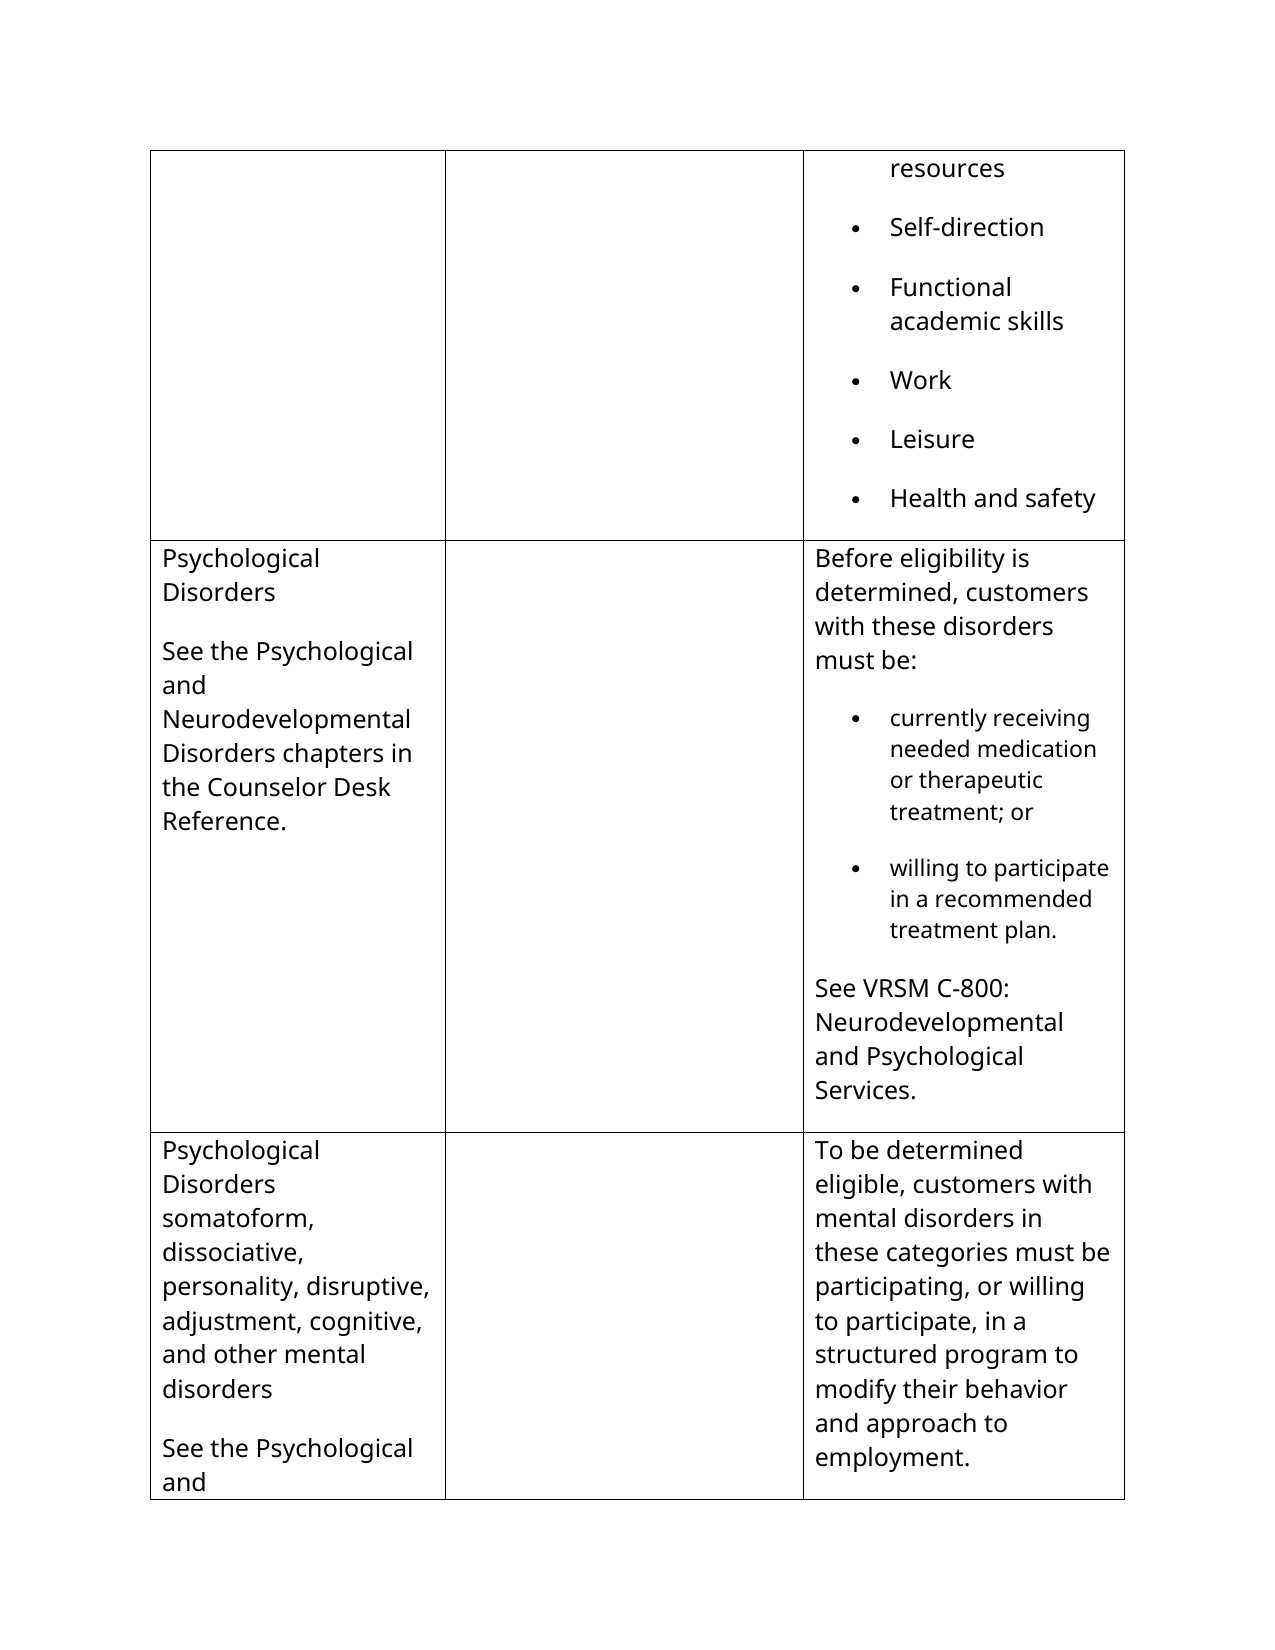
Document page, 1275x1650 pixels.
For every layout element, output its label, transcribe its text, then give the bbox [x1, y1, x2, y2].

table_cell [151, 151, 445, 539]
table_cell Psychological Disorders See the Psychological and Neurodevelopmental Disorders chapters in the Counselor Desk Reference. [151, 541, 445, 1132]
table_cell [446, 1133, 803, 1498]
table_cell [446, 151, 803, 539]
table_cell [151, 1133, 445, 1498]
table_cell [804, 1133, 1124, 1498]
table_cell [446, 541, 803, 1132]
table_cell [804, 151, 1124, 539]
table_cell Before eligibility is determined, customers with these disorders must be: currently receiving needed medication or therapeutic treatment; or willing to participate in a recommended treatment plan. See VRSM C-800: Neurodevelopmental and Psychological Services. [804, 541, 1124, 1132]
